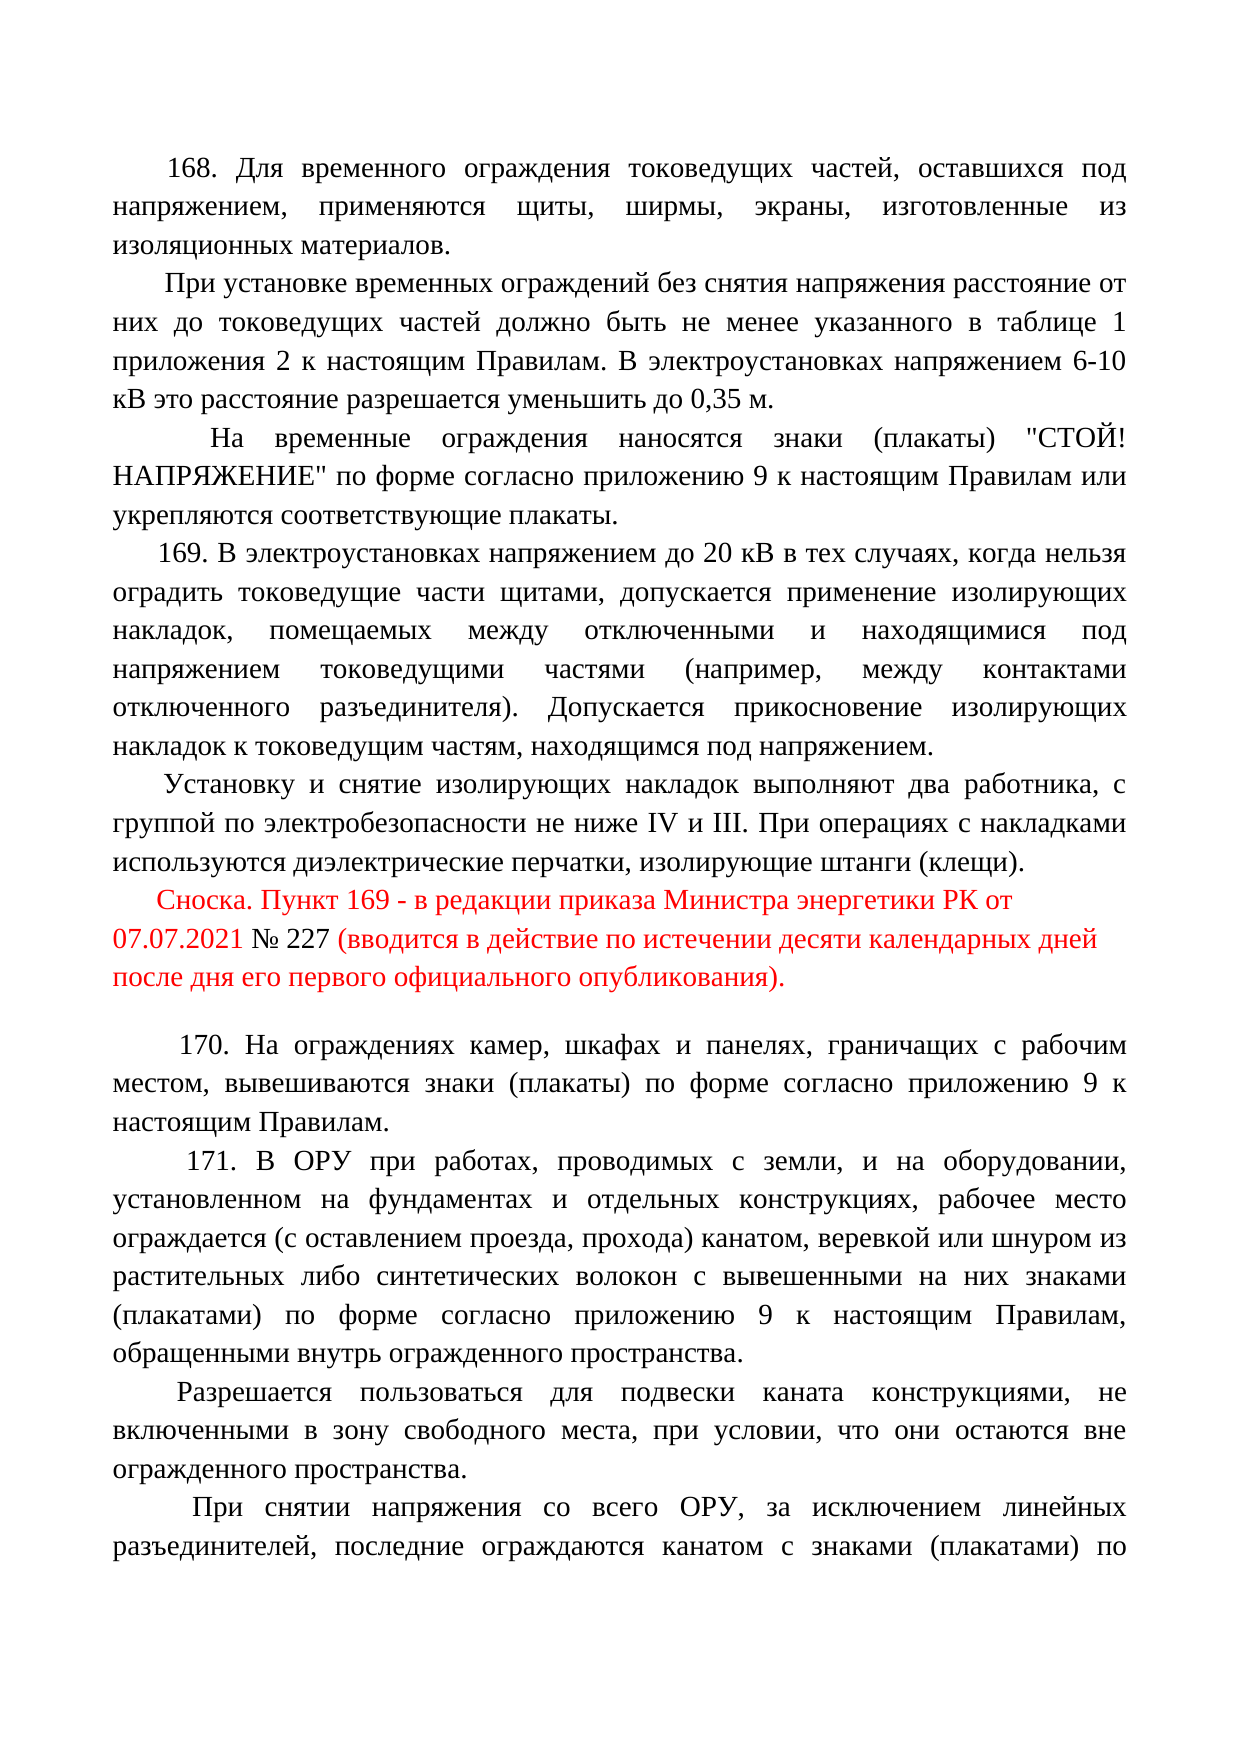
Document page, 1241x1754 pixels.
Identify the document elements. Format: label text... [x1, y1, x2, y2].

text Сноска. Пункт 169 - в редакции приказа Министра энергетики РК от 07.07.2021 № 227 (вводится в действие по истечении десяти календарных дней после дня его первого официального опубликования). [112, 882, 1128, 1023]
text 171. В ОРУ при работах, проводимых с земли, и на оборудовании, установленном на фундаментах и отдельных конструкциях, рабочее место ограждается (с оставлением проезда, прохода) канатом, веревкой или шнуром из растительных либо синтетических волокон с вывешенными на них знаками (плакатами) по форме согласно приложению 9 к настоящим Правилам, обращенными внутрь огражденного пространства. [112, 1143, 1128, 1369]
text 168. Для временного ограждения токоведущих частей, оставшихся под напряжением, применяются щиты, ширмы, экраны, изготовленные из изоляционных материалов. [112, 150, 1128, 261]
text Разрешается пользоваться для подвески каната конструкциями, не включенными в зону свободного места, при условии, что они остаются вне огражденного пространства. [112, 1374, 1128, 1484]
text 170. На ограждениях камер, шкафах и панелях, граничащих с рабочим местом, вывешиваются знаки (плакаты) по форме согласно приложению 9 к настоящим Правилам. [112, 1027, 1128, 1138]
text На временные ограждения наносятся знаки (плакаты) "СТОЙ! НАПРЯЖЕНИЕ" по форме согласно приложению 9 к настоящим Правилам или укрепляются соответствующие плакаты. [112, 420, 1128, 530]
text 169. В электроустановках напряжением до 20 кВ в тех случаях, когда нельзя оградить токоведущие части щитами, допускается применение изолирующих накладок, помещаемых между отключенными и находящимися под напряжением токоведущими частями (например, между контактами отключенного разъединителя). Допускается прикосновение изолирующих накладок к токоведущим частям, находящимся под напряжением. [112, 535, 1128, 762]
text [112, 1489, 1128, 1562]
text При установке временных ограждений без снятия напряжения расстояние от них до токоведущих частей должно быть не менее указанного в таблице 1 приложения 2 к настоящим Правилам. В электроустановках напряжением 6-10 кВ это расстояние разрешается уменьшить до 0,35 м. [112, 266, 1128, 415]
text Установку и снятие изолирующих накладок выполняют два работника, с группой по электробезопасности не ниже IV и III. При операциях с накладками используются диэлектрические перчатки, изолирующие штанги (клещи). [112, 767, 1128, 877]
